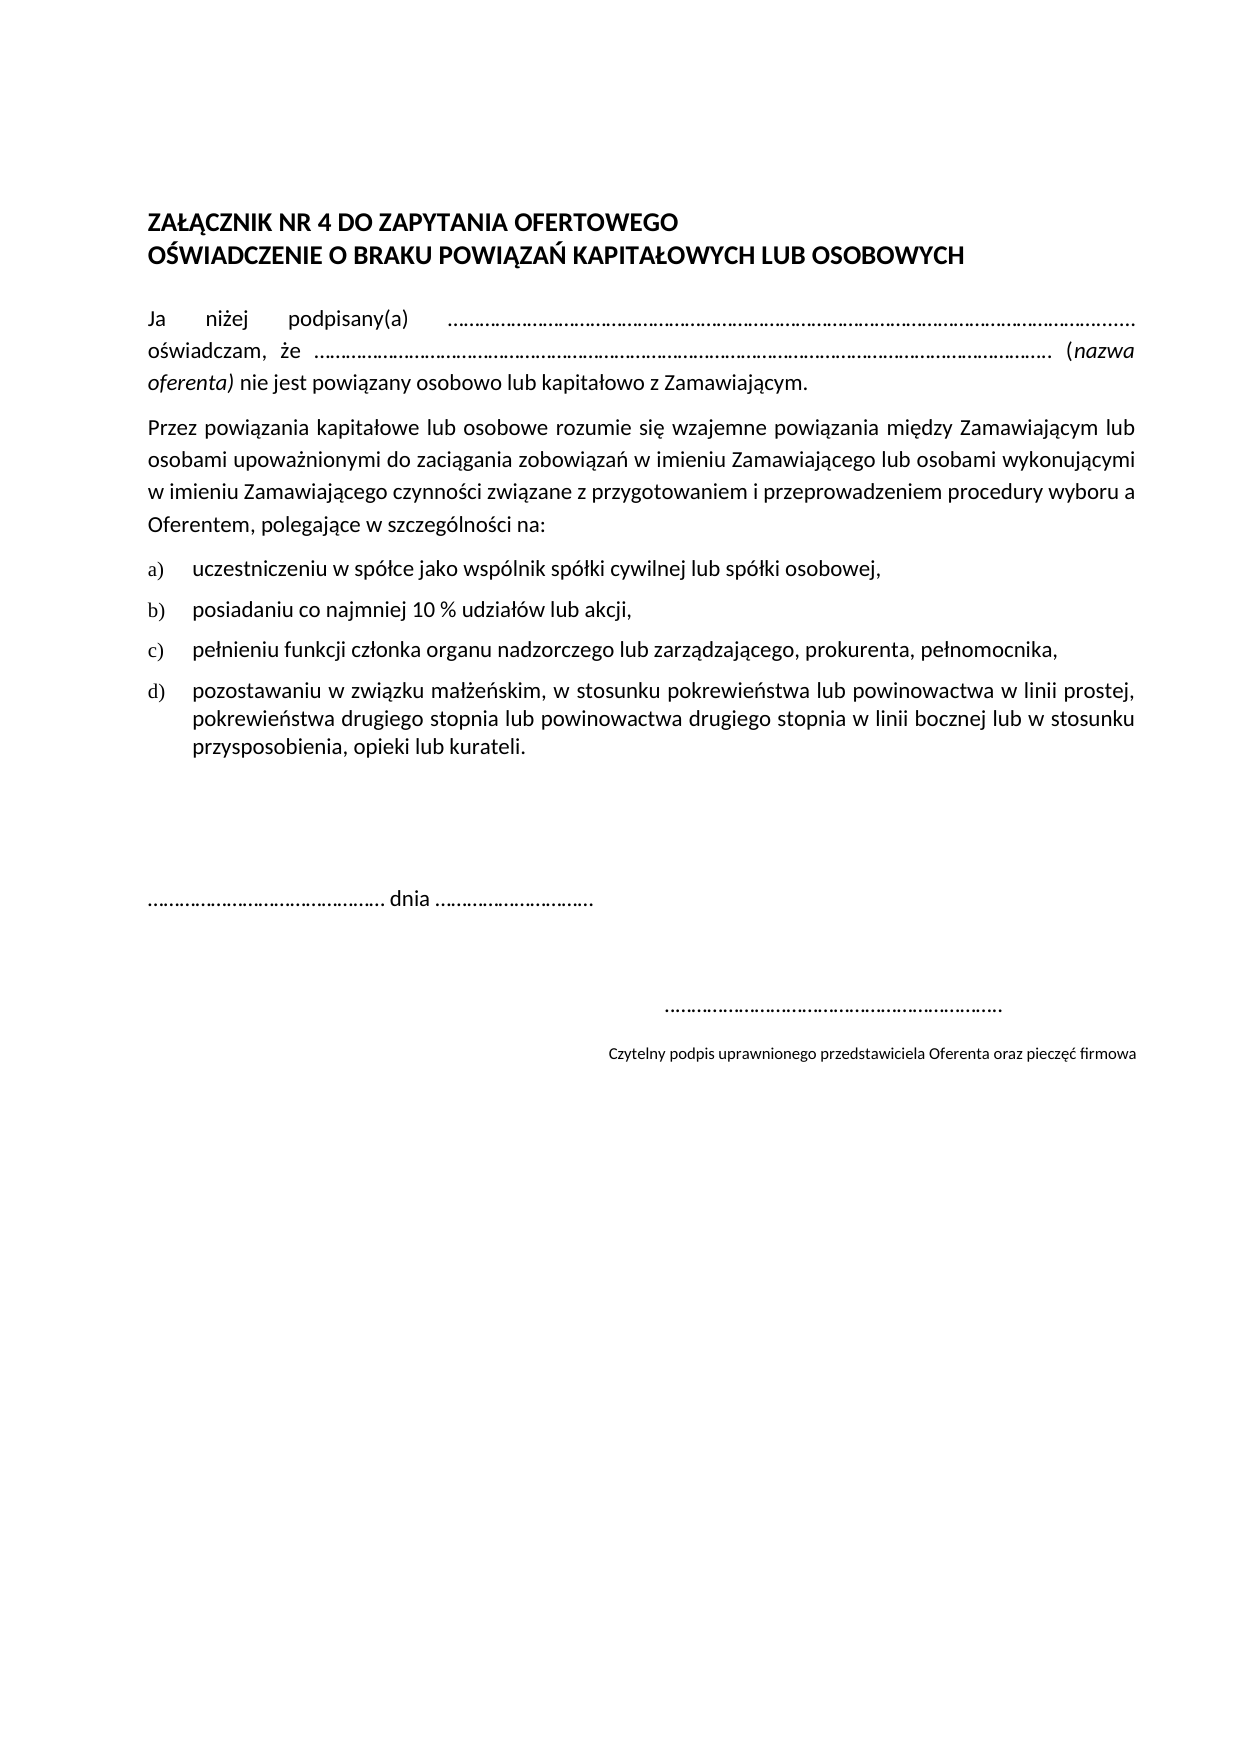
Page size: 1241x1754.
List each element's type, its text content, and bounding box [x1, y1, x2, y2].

list pozostawaniu w związku małżeńskim, w stosunku pokrewieństwa lub powinowactwa w linii prostej, pokrewieństwa drugiego stopnia lub powinowactwa drugiego stopnia w linii bocznej lub w stosunku przysposobienia, opieki lub kurateli. [148, 676, 1137, 760]
text ..…………………………………………………….. [590, 991, 1137, 1019]
list posiadaniu co najmniej 10 % udziałów lub akcji, [148, 595, 1137, 623]
list pełnieniu funkcji członka organu nadzorczego lub zarządzającego, prokurenta, pełnomocnika, [148, 635, 1137, 663]
text Czytelny podpis uprawnionego przedstawiciela Oferenta oraz pieczęć firmowa [148, 1044, 1137, 1064]
text ……………………………………… dnia ………………………… [148, 884, 1137, 913]
text OŚWIADCZENIE O BRAKU POWIĄZAŃ KAPITAŁOWYCH LUB OSOBOWYCH [148, 238, 1137, 271]
text ZAŁĄCZNIK NR 4 DO ZAPYTANIA OFERTOWEGO [148, 205, 1137, 238]
text Ja niżej podpisany(a) ……………………………………………………………………………………………………………....... oświadczam, że ………………………………………………………………………………………………………………………….. (nazwa oferenta) nie jest powiązany osobowo lub kapitałowo z Zamawiającym. [148, 304, 1137, 396]
text Przez powiązania kapitałowe lub osobowe rozumie się wzajemne powiązania między Zamawiającym lub osobami upoważnionymi do zaciągania zobowiązań w imieniu Zamawiającego lub osobami wykonującymi w imieniu Zamawiającego czynności związane z przygotowaniem i przeprowadzeniem procedury wyboru a Oferentem, polegające w szczególności na: [148, 413, 1137, 538]
list uczestniczeniu w spółce jako wspólnik spółki cywilnej lub spółki osobowej, [148, 554, 1137, 582]
